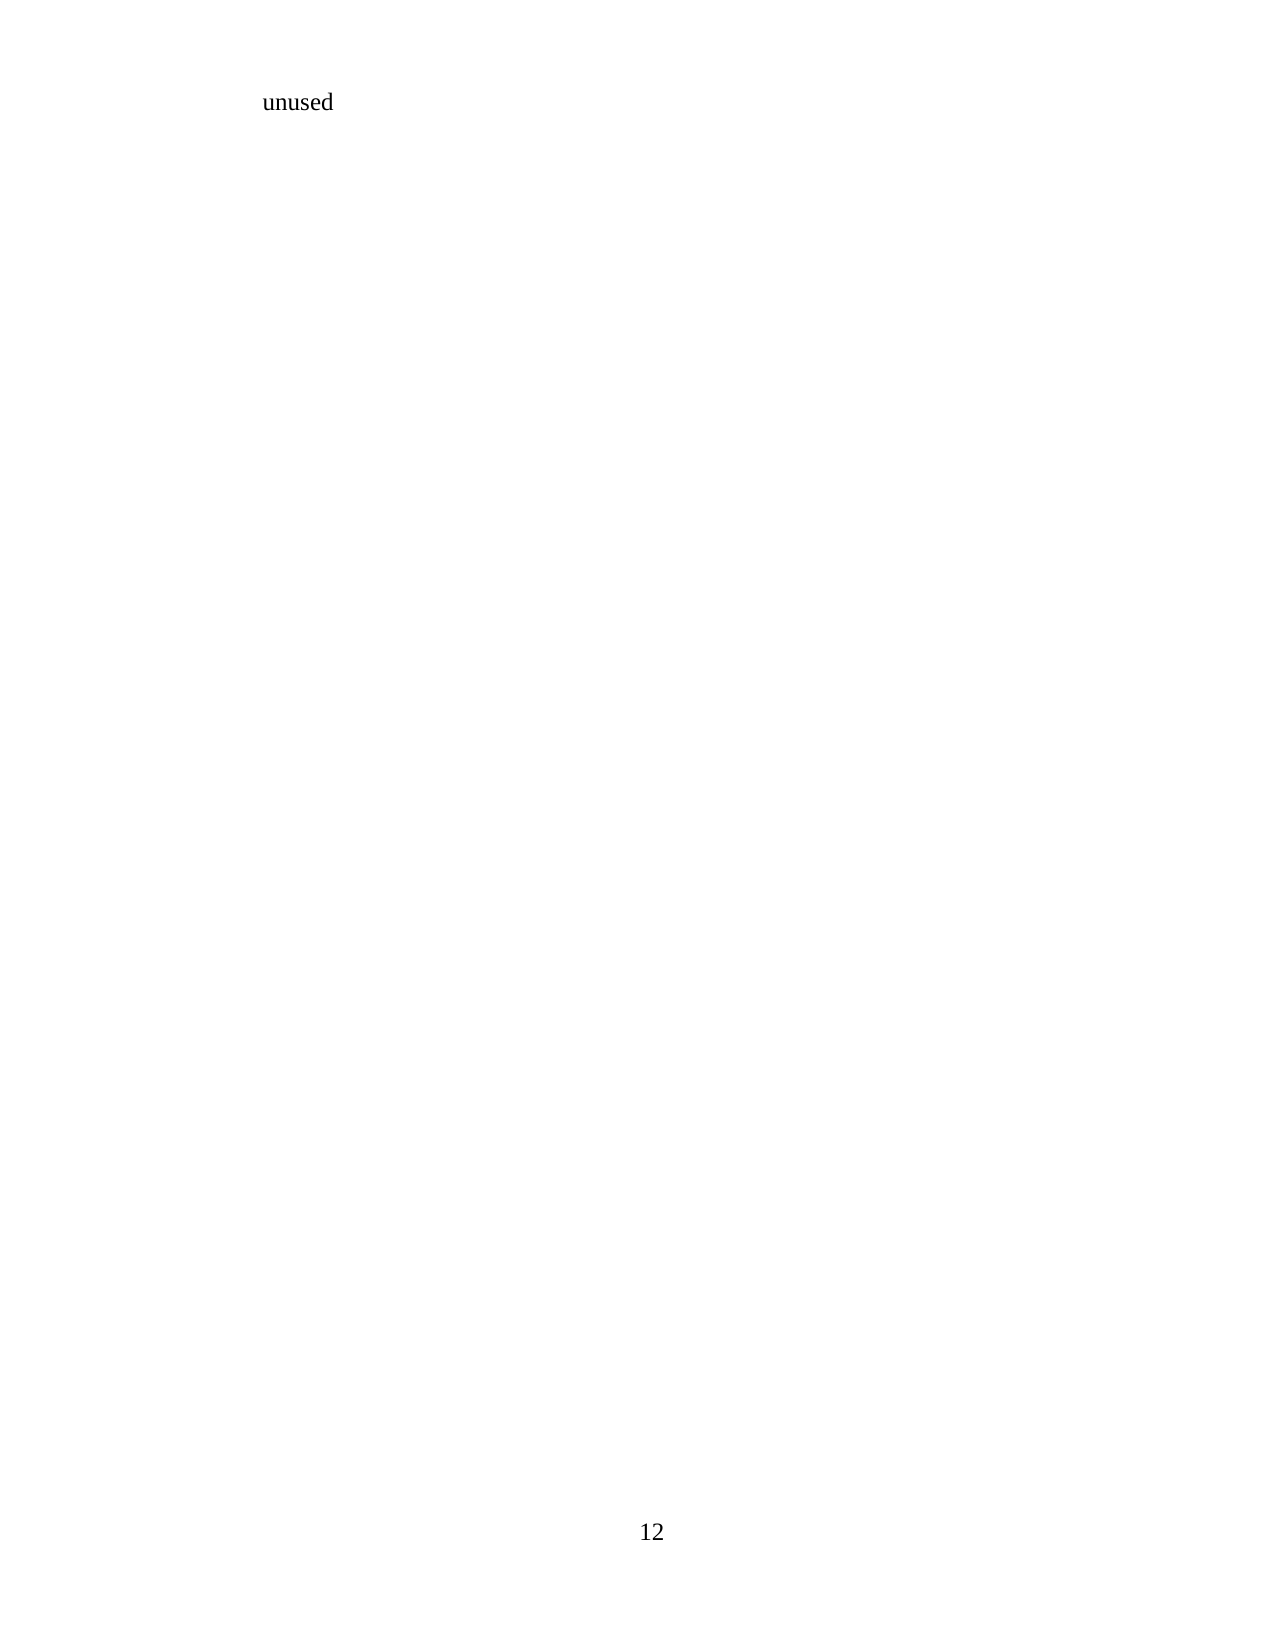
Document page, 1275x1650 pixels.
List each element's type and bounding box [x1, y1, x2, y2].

text [262, 87, 1162, 116]
